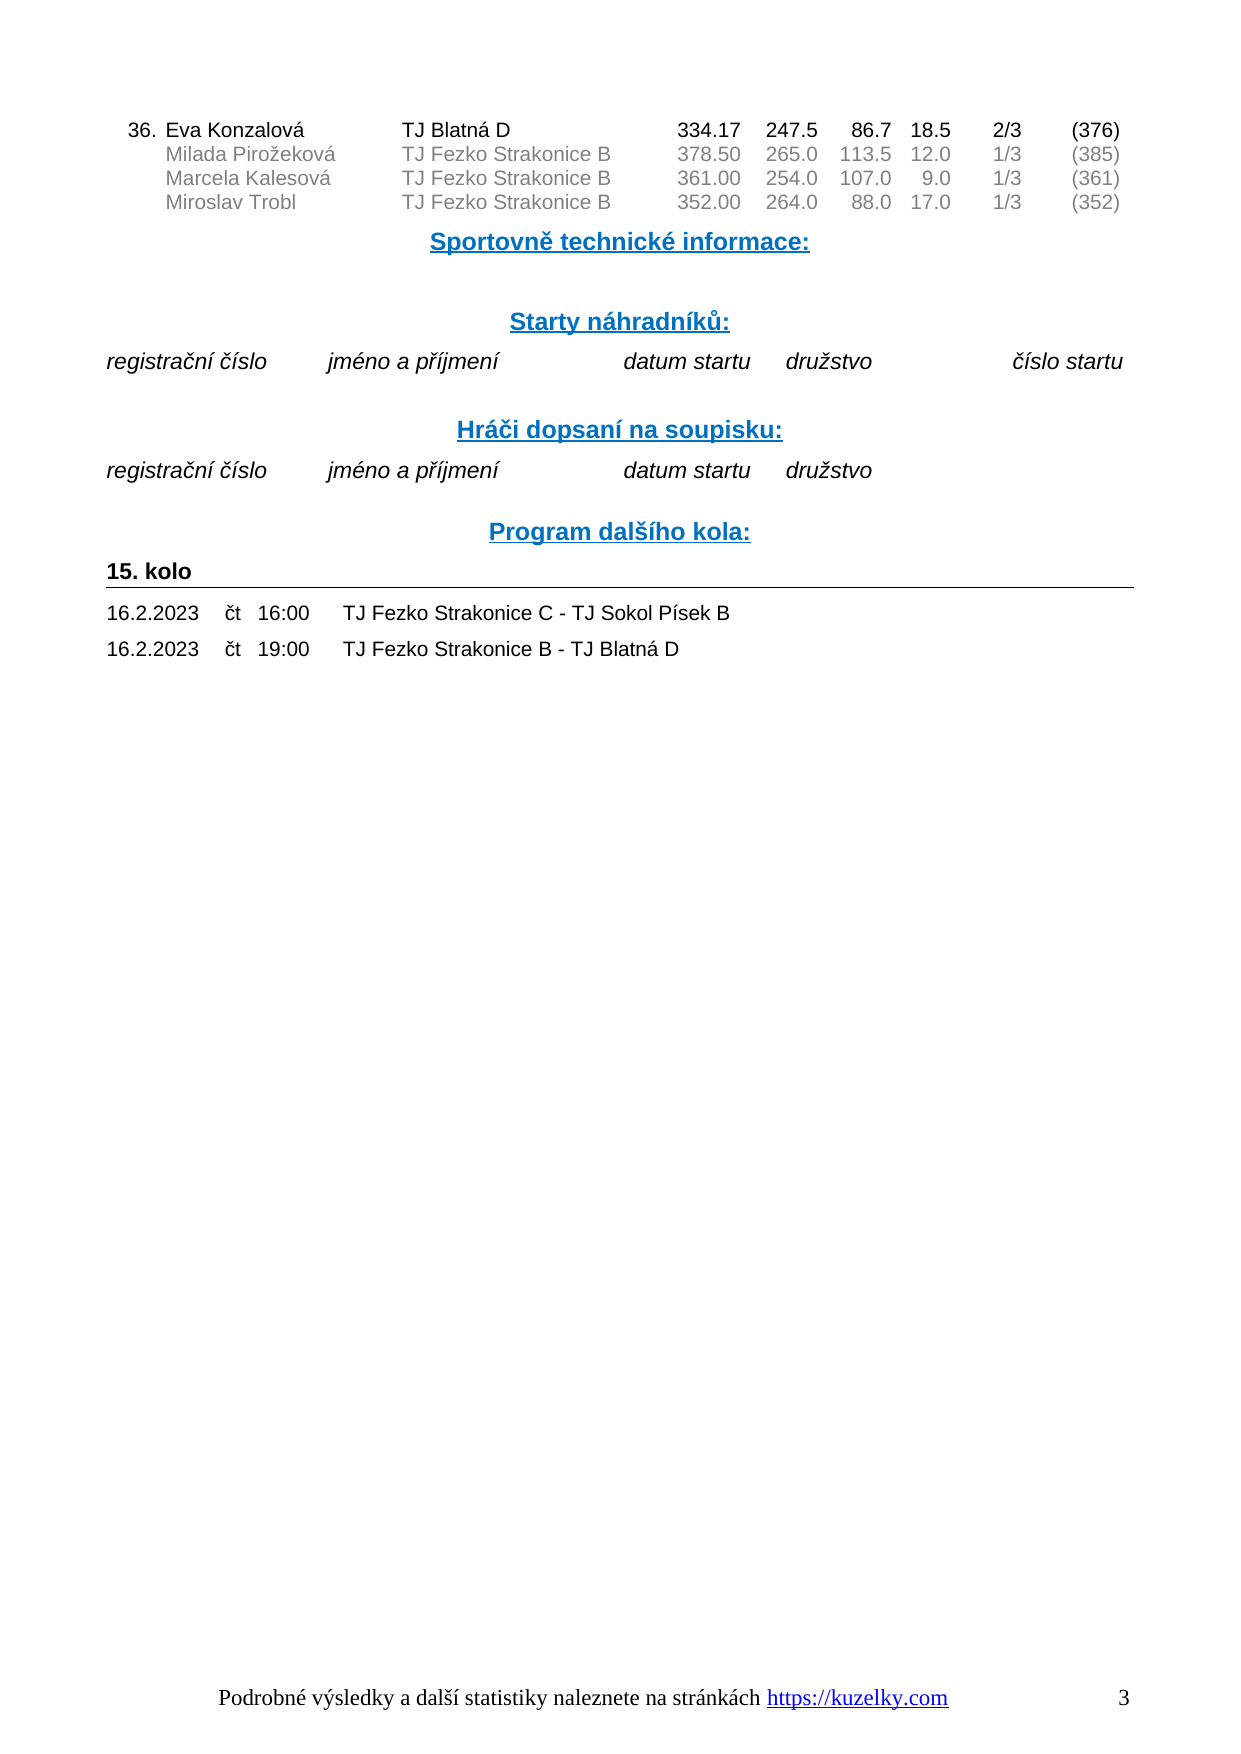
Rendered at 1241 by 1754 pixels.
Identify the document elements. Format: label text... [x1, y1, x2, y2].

text Starty náhradníků: [94, 307, 1145, 335]
text 36. Eva Konzalová TJ Blatná D 334.17 247.5 86.7 18.5 2/3 (376) [106, 118, 1134, 142]
text Hráči dopsaní na soupisku: [94, 387, 1145, 444]
text registrační číslo jméno a příjmení datum startu družstvo [106, 457, 1134, 483]
text Program dalšího kola: [94, 517, 1145, 546]
text 16.2.2023 čt 19:00 TJ Fezko Strakonice B - TJ Blatná D [106, 637, 1134, 661]
text Sportovně technické informace: [94, 226, 1145, 255]
text registrační číslo jméno a příjmení datum startu družstvo číslo startu [106, 348, 1134, 374]
text 15. kolo [106, 558, 1134, 587]
text Milada Pirožeková TJ Fezko Strakonice B 378.50 265.0 113.5 12.0 1/3 (385) [106, 142, 1134, 166]
text Marcela Kalesová TJ Fezko Strakonice B 361.00 254.0 107.0 9.0 1/3 (361) [106, 166, 1134, 190]
text 16.2.2023 čt 16:00 TJ Fezko Strakonice C - TJ Sokol Písek B [106, 600, 1134, 624]
text Miroslav Trobl TJ Fezko Strakonice B 352.00 264.0 88.0 17.0 1/3 (352) [106, 190, 1134, 214]
